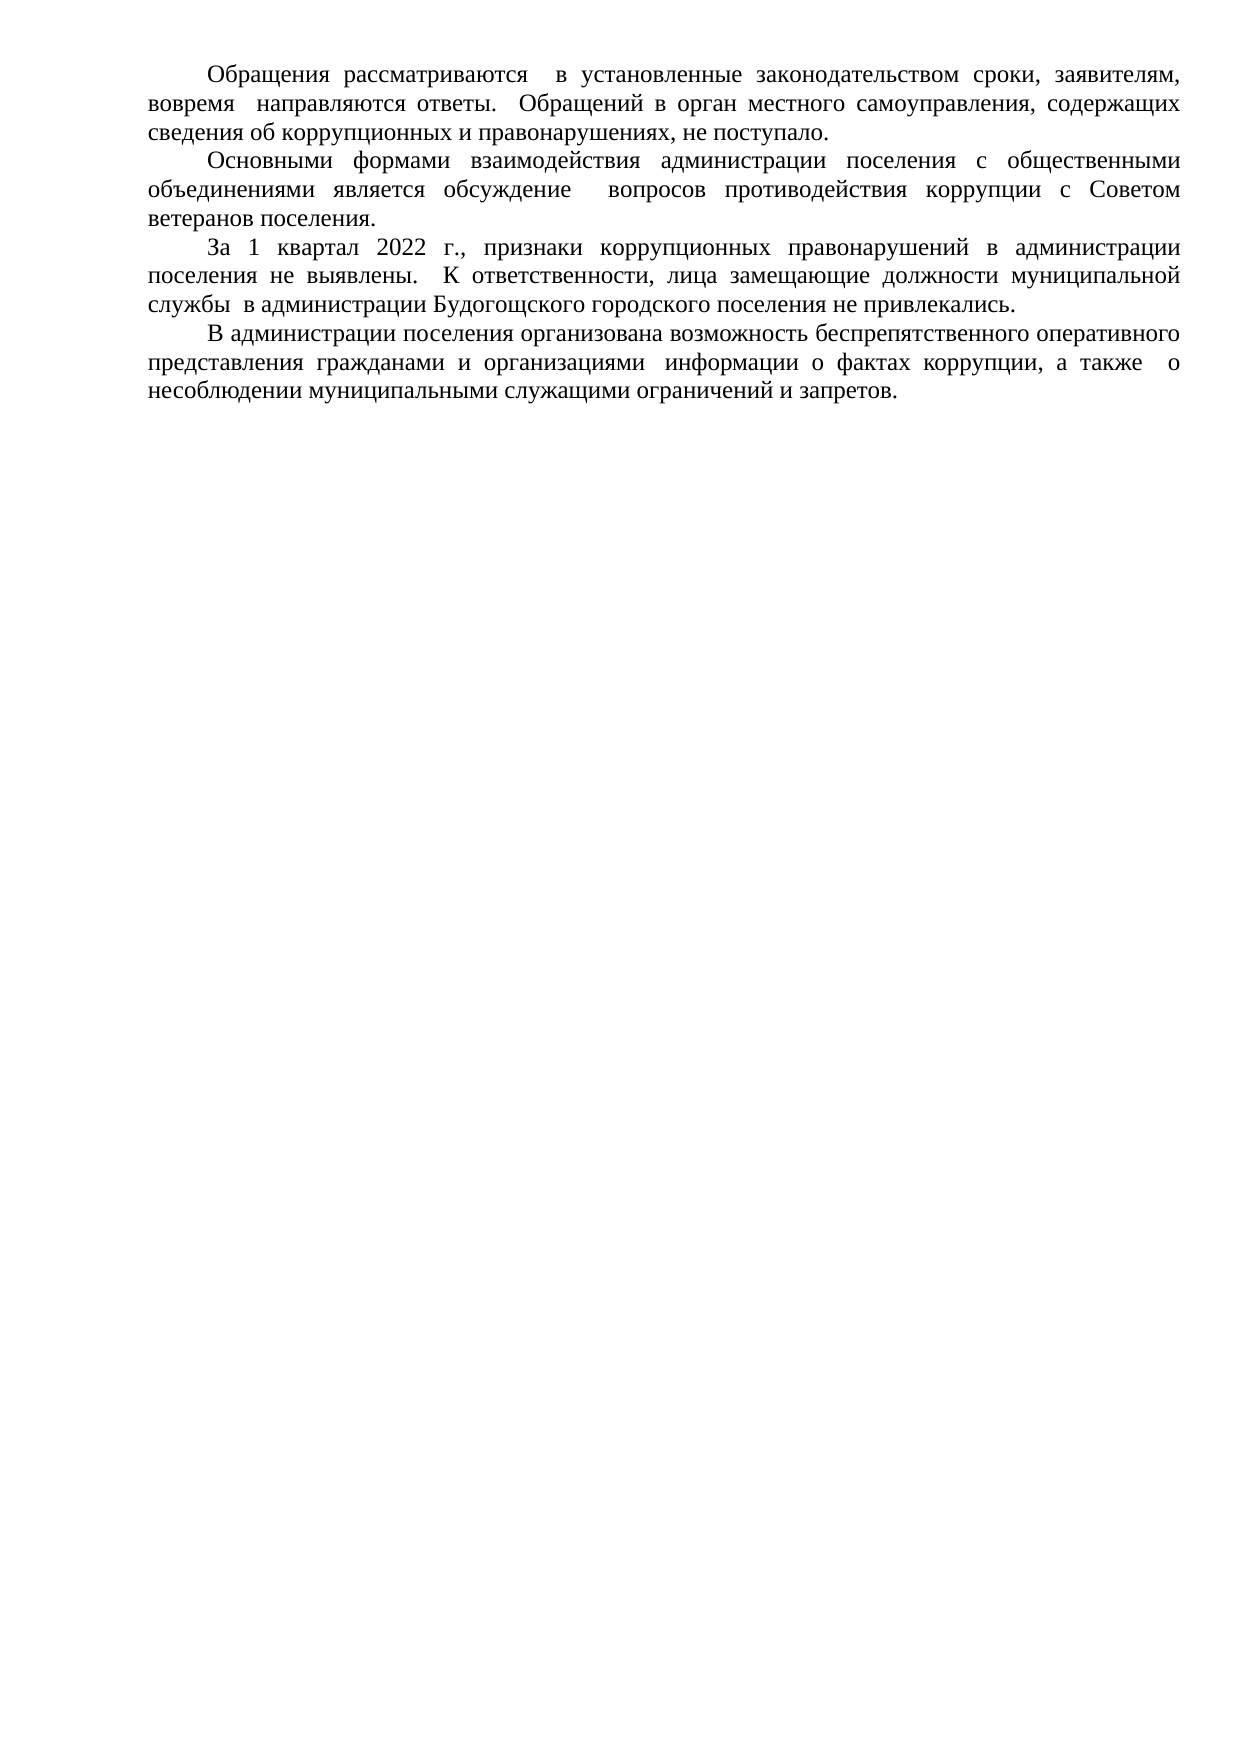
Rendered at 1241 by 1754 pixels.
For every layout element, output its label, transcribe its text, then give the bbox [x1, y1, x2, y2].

text Обращения рассматриваются в установленные законодательством сроки, заявителям, вовремя направляются ответы. Обращений в орган местного самоуправления, содержащих сведения об коррупционных и правонарушениях, не поступало. [148, 59, 1181, 145]
text За 1 квартал 2022 г., признаки коррупционных правонарушений в администрации поселения не выявлены. К ответственности, лица замещающие должности муниципальной службы в администрации Будогощского городского поселения не привлекались. [148, 232, 1181, 318]
text Основными формами взаимодействия администрации поселения с общественными объединениями является обсуждение вопросов противодействия коррупции с Советом ветеранов поселения. [148, 145, 1181, 232]
text В администрации поселения организована возможность беспрепятственного оперативного представления гражданами и организациями информации о фактах коррупции, а также о несоблюдении муниципальными служащими ограничений и запретов. [148, 318, 1181, 404]
